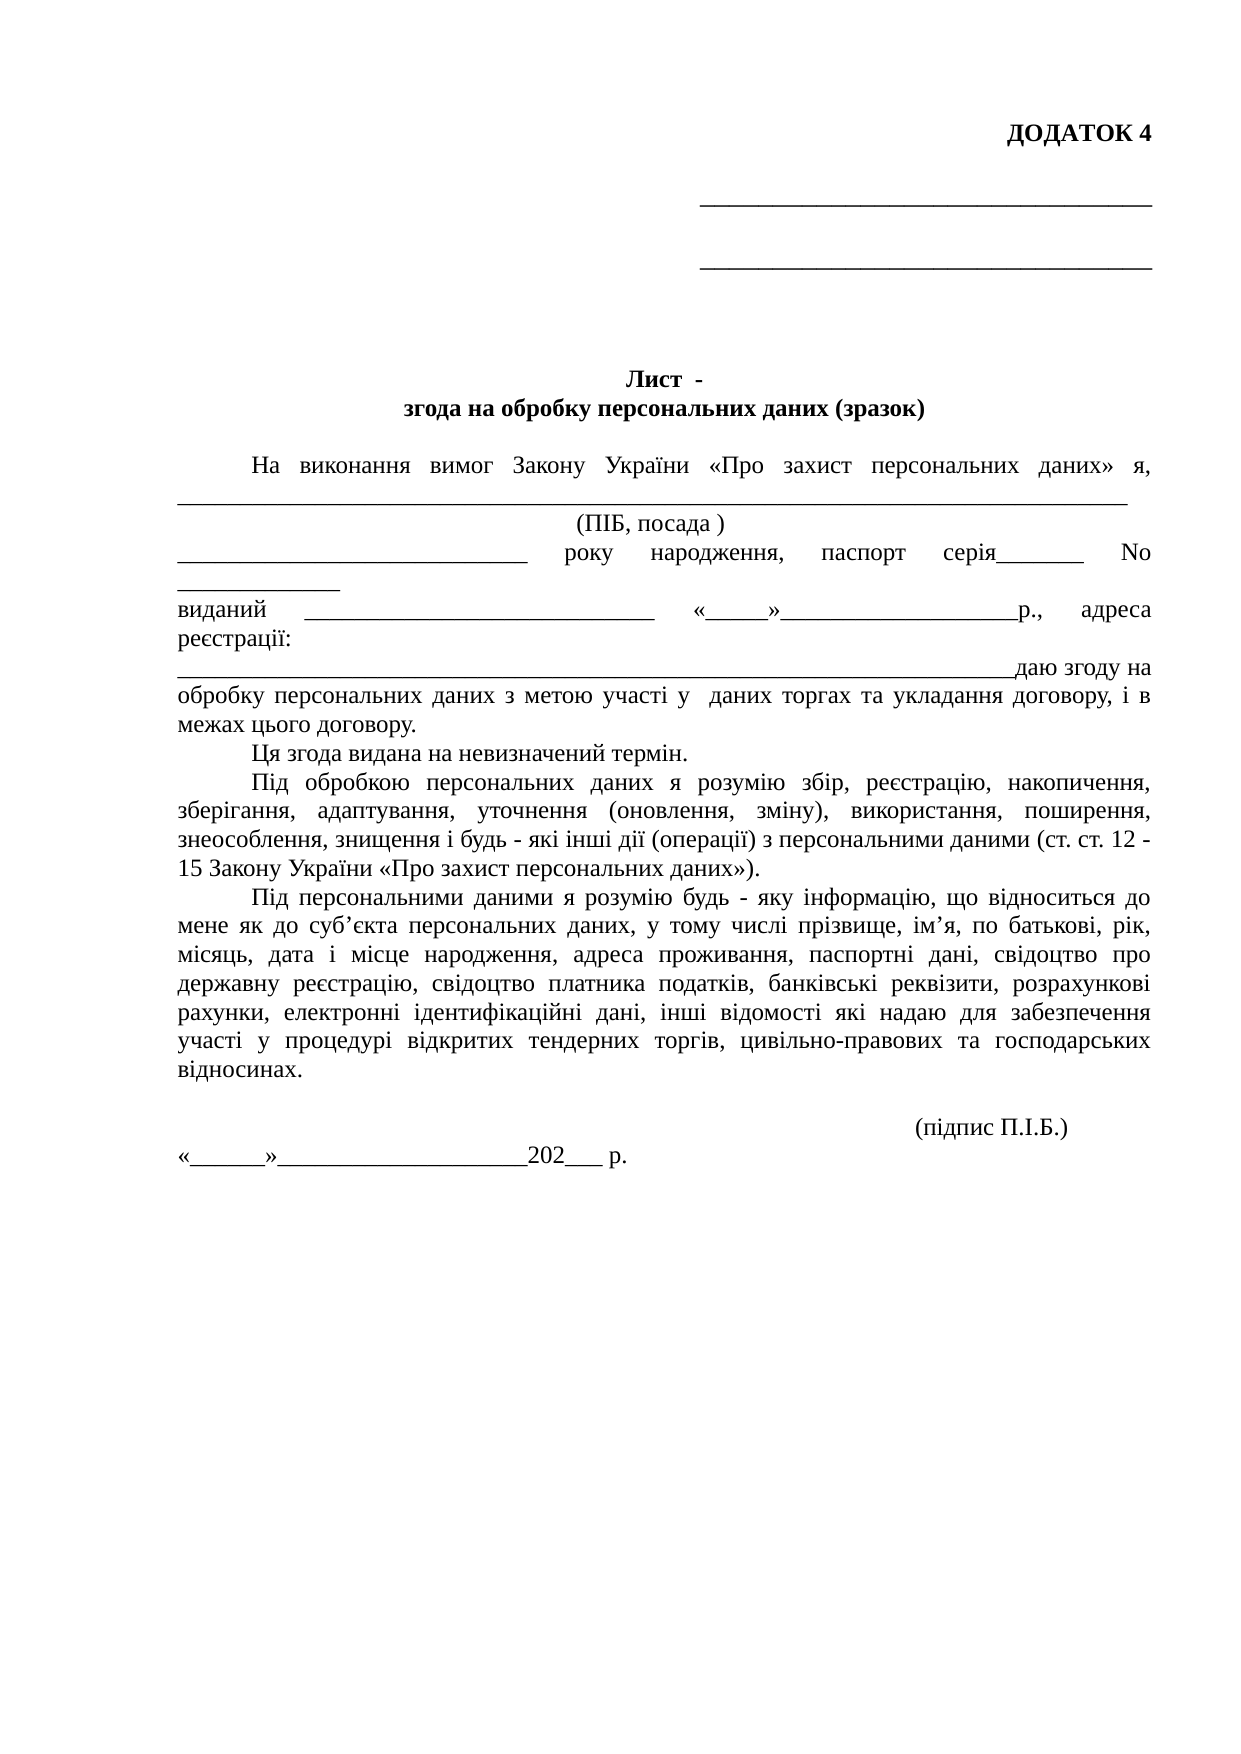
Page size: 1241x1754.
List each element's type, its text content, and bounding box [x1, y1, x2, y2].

text ____________________________ року народження, паспорт серія_______ No _____________ [177, 537, 1152, 594]
text Під обробкою персональних даних я розумію збір, реєстрацію, накопичення, зберігання, адаптування, уточнення (оновлення, зміну), використання, поширення, знеособлення, знищення і будь - які інші дії (операції) з персональними даними (ст. ст. 12 -15 Закону України «Про захист персональних даних»). [177, 767, 1152, 882]
text (ПІБ, посада ) [177, 508, 1152, 537]
text Ця згода видана на невизначений термін. [177, 738, 1152, 767]
text Під персональними даними я розумію будь - яку інформацію, що відноситься до мене як до суб’єкта персональних даних, у тому числі прізвище, ім’я, по батькові, рік, місяць, дата і місце народження, адреса проживання, паспортні дані, свідоцтво про державну реєстрацію, свідоцтво платника податків, банківські реквізити, розрахункові рахунки, електронні ідентифікаційні дані, інші відомості які надаю для забезпечення участі у процедурі відкритих тендерних торгів, цивільно-правових та господарських відносинах. [177, 882, 1152, 1083]
text ___________________________________________________________________даю згоду на обробку персональних даних з метою участі у даних торгах та укладання договору, і в межах цього договору. [177, 652, 1152, 738]
text згода на обробку персональних даних (зразок) [177, 393, 1152, 422]
text _______________________________ [177, 239, 1152, 272]
text виданий ____________________________ «_____»___________________р., адреса реєстрації: [177, 594, 1152, 652]
text «______»____________________202___ р. [177, 1140, 1152, 1169]
text Лист - [177, 364, 1152, 393]
text (підпис П.І.Б.) [841, 1112, 1152, 1140]
text ДОДАТОК 4 [177, 118, 1152, 147]
text _______________________________ [177, 176, 1152, 209]
text На виконання вимог Закону України «Про захист персональних даних» я, ____________________________________________________________________________ [177, 450, 1152, 508]
